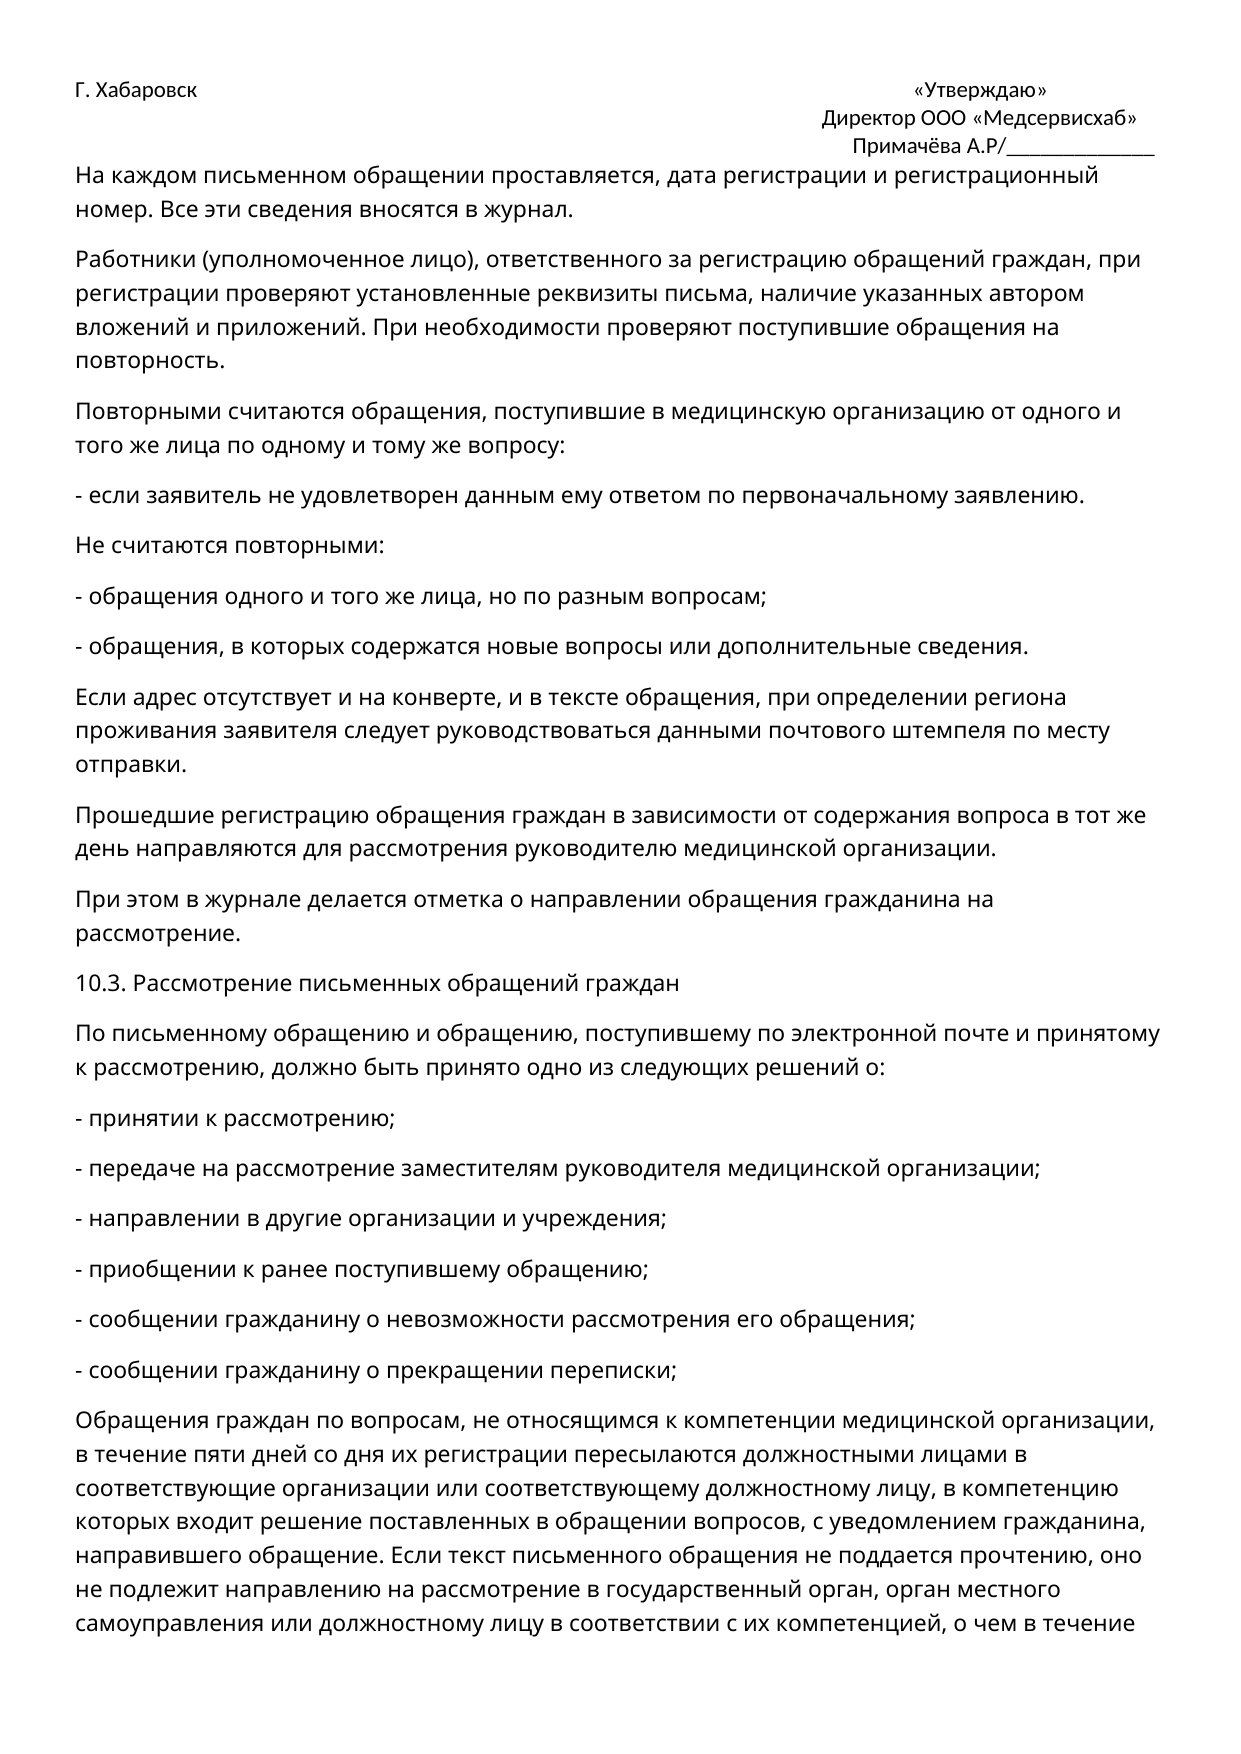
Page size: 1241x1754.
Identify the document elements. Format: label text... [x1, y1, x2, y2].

text - обращения одного и того же лица, но по разным вопросам; [75, 580, 1165, 611]
text - сообщении гражданину о невозможности рассмотрения его обращения; [75, 1303, 1165, 1334]
text - принятии к рассмотрению; [75, 1102, 1165, 1133]
text На каждом письменном обращении проставляется, дата регистрации и регистрационный номер. Все эти сведения вносятся в журнал. [75, 159, 1165, 224]
text - сообщении гражданину о прекращении переписки; [75, 1354, 1165, 1385]
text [75, 1404, 1165, 1638]
text - если заявитель не удовлетворен данным ему ответом по первоначальному заявлению. [75, 479, 1165, 510]
text Прошедшие регистрацию обращения граждан в зависимости от содержания вопроса в тот же день направляются для рассмотрения руководителю медицинской организации. [75, 799, 1165, 864]
text Повторными считаются обращения, поступившие в медицинскую организацию от одного и того же лица по одному и тому же вопросу: [75, 395, 1165, 460]
text 10.3. Рассмотрение письменных обращений граждан [75, 967, 1165, 998]
text - передаче на рассмотрение заместителям руководителя медицинской организации; [75, 1152, 1165, 1183]
text - обращения, в которых содержатся новые вопросы или дополнительные сведения. [75, 630, 1165, 662]
text Работники (уполномоченное лицо), ответственного за регистрацию обращений граждан, при регистрации проверяют установленные реквизиты письма, наличие указанных автором вложений и приложений. При необходимости проверяют поступившие обращения на повторность. [75, 243, 1165, 376]
text - приобщении к ранее поступившему обращению; [75, 1253, 1165, 1284]
text Не считаются повторными: [75, 529, 1165, 561]
text При этом в журнале делается отметка о направлении обращения гражданина на рассмотрение. [75, 883, 1165, 948]
text Если адрес отсутствует и на конверте, и в тексте обращения, при определении региона проживания заявителя следует руководствоваться данными почтового штемпеля по месту отправки. [75, 681, 1165, 779]
text - направлении в другие организации и учреждения; [75, 1202, 1165, 1234]
text По письменному обращению и обращению, поступившему по электронной почте и принятому к рассмотрению, должно быть принято одно из следующих решений о: [75, 1017, 1165, 1082]
